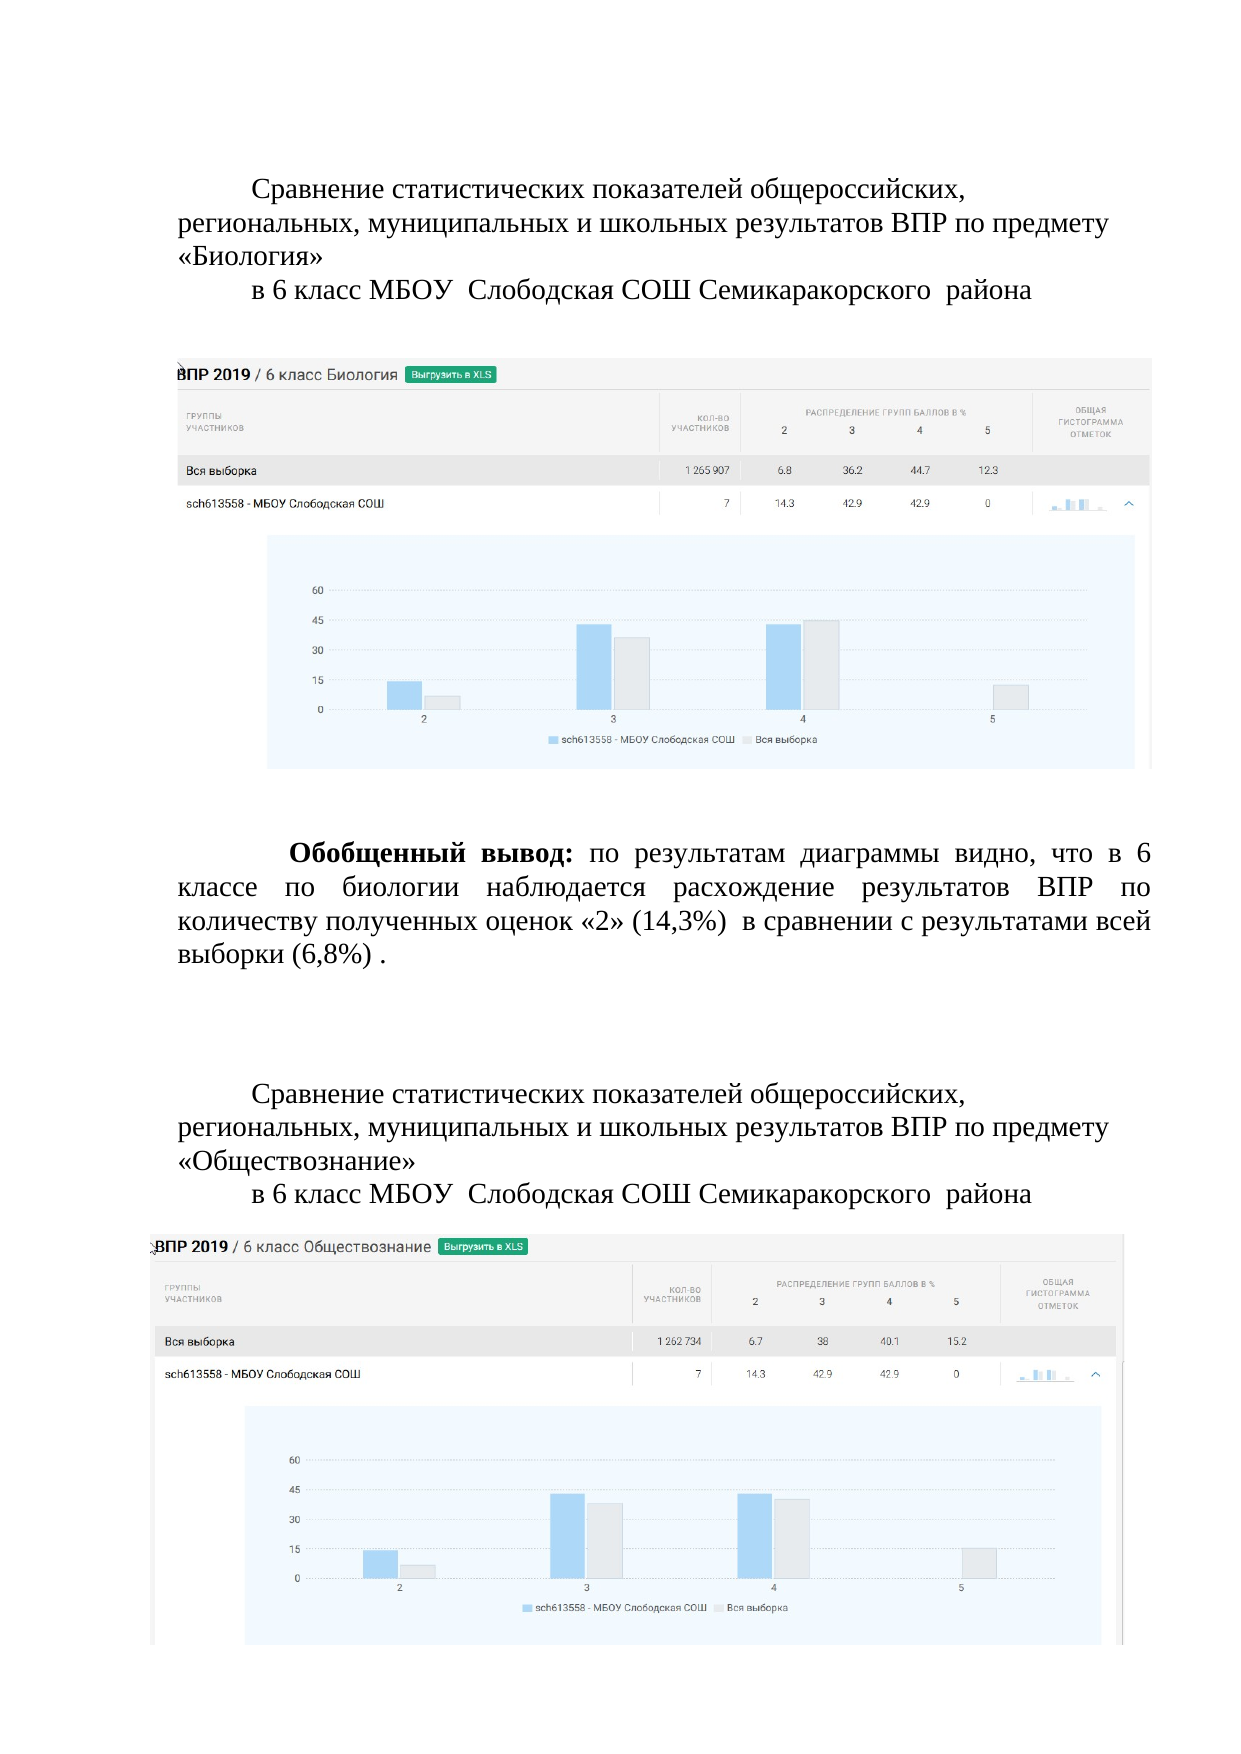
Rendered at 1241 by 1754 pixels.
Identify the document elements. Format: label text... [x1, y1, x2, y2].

list в 6 класс МБОУ Слободская СОШ Семикаракорского района [177, 272, 1152, 305]
picture [177, 358, 1152, 769]
picture [150, 1234, 1125, 1645]
list Обобщенный вывод: по результатам диаграммы видно, что в 6 классе по биологии наблюдается расхождение результатов ВПР по количеству полученных оценок «2» (14,3%) в сравнении с результатами всей выборки (6,8%) . [177, 836, 1152, 970]
list в 6 класс МБОУ Слободская СОШ Семикаракорского района [177, 1176, 1152, 1210]
list Сравнение статистических показателей общероссийских, региональных, муниципальных и школьных результатов ВПР по предмету «Биология» [177, 171, 1152, 272]
list Сравнение статистических показателей общероссийских, региональных, муниципальных и школьных результатов ВПР по предмету «Обществознание» [177, 1076, 1152, 1176]
